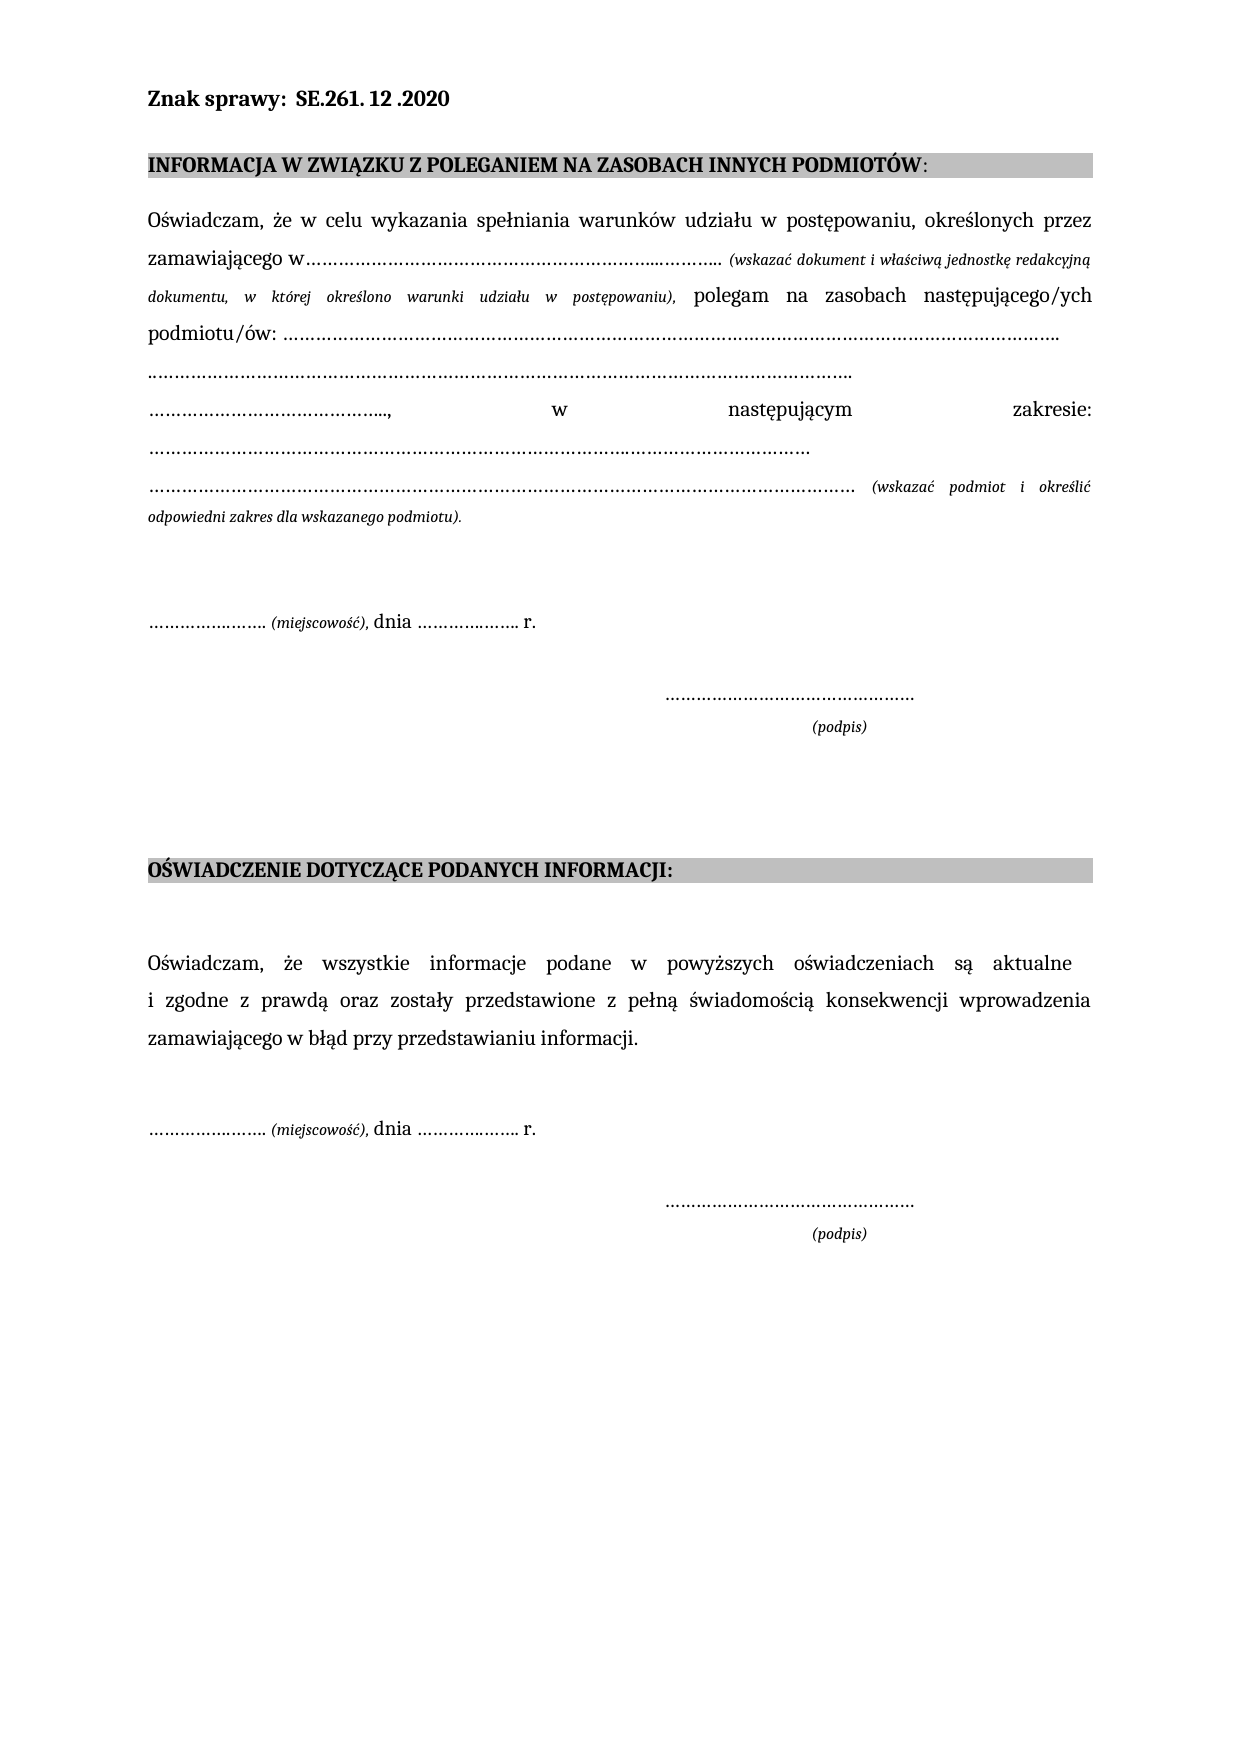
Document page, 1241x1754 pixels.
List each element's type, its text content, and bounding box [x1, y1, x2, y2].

text Oświadczam, że w celu wykazania spełniania warunków udziału w postępowaniu, określonych przez zamawiającego w………………………………………………………...……….. (wskazać dokument i właściwą jednostkę redakcyjną dokumentu, w której określono warunki udziału w postępowaniu), polegam na zasobach następującego/ych podmiotu/ów: ……………………………………………………………………………………………………………………………. [148, 208, 1093, 346]
text (podpis) [738, 1224, 1093, 1243]
text OŚWIADCZENIE DOTYCZĄCE PODANYCH INFORMACJI: [148, 858, 1093, 883]
text INFORMACJA W ZWIĄZKU Z POLEGANIEM NA ZASOBACH INNYCH PODMIOTÓW: [148, 153, 1093, 178]
text ………………………………………… [148, 681, 1093, 705]
text ………………………………………………………………………………………………………………… (wskazać podmiot i określić odpowiedni zakres dla wskazanego podmiotu). [148, 472, 1093, 526]
text (podpis) [738, 717, 1093, 737]
text ..……………………………………………………………………………………………………………….…………………………………….., w następującym zakresie: …………………………………………………………………………….…………………………… [148, 359, 1093, 460]
text …………….……. (miejscowość), dnia ………….……. r. [148, 609, 1093, 633]
text ………………………………………… [148, 1188, 1093, 1212]
text Oświadczam, że wszystkie informacje podane w powyższych oświadczeniach są aktualne i zgodne z prawdą oraz zostały przedstawione z pełną świadomością konsekwencji wprowadzenia zamawiającego w błąd przy przedstawianiu informacji. [148, 950, 1093, 1051]
text …………….……. (miejscowość), dnia ………….……. r. [148, 1116, 1093, 1140]
